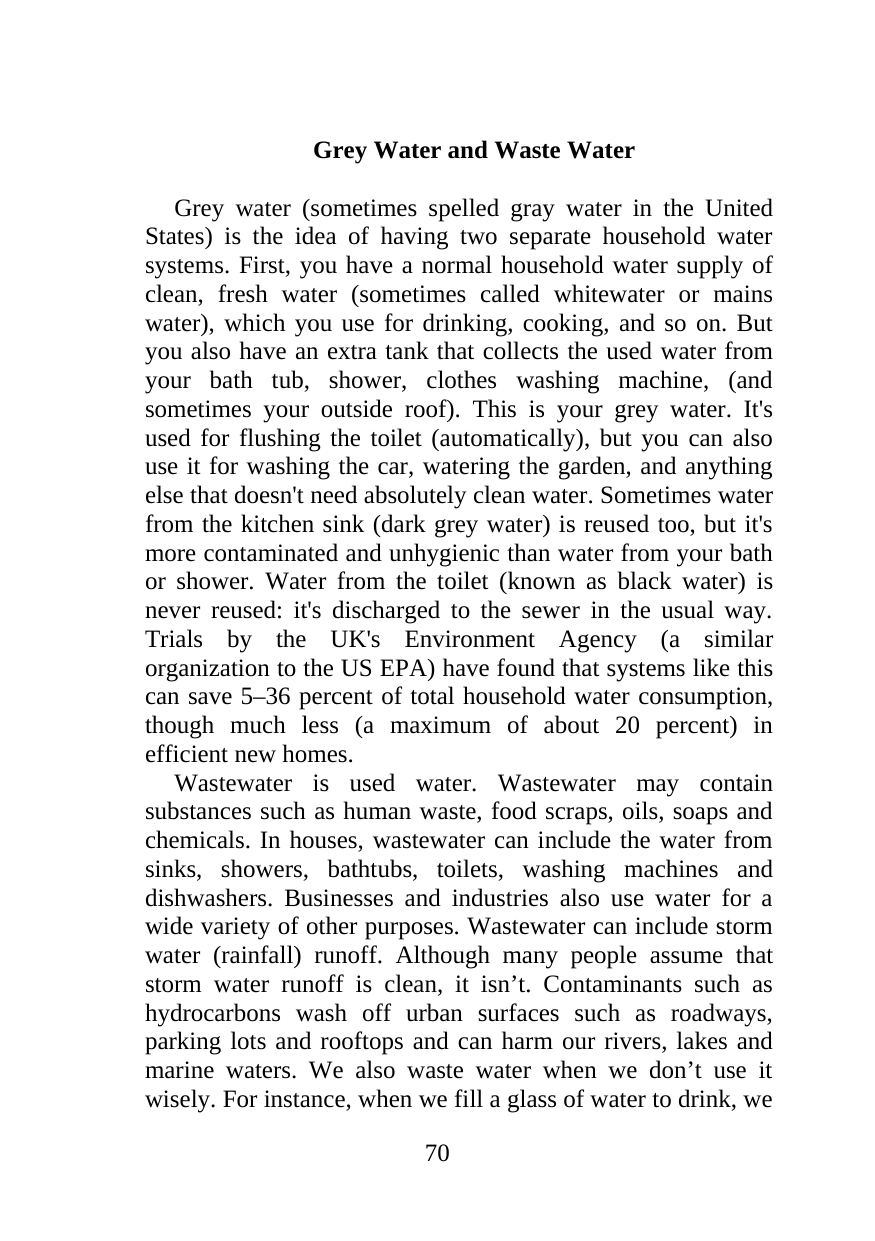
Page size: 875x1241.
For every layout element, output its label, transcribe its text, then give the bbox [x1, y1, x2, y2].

text Grey Water and Waste Water [145, 135, 774, 164]
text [145, 768, 774, 1113]
text Grey water (sometimes spelled gray water in the United States) is the idea of having two separate household water systems. First, you have a normal household water supply of clean, fresh water (sometimes called whitewater or mains water), which you use for drinking, cooking, and so on. But you also have an extra tank that collects the used water from your bath tub, shower, clothes washing machine, (and sometimes your outside roof). This is your grey water. It's used for flushing the toilet (automatically), but you can also use it for washing the car, watering the garden, and anything else that doesn't need absolutely clean water. Sometimes water from the kitchen sink (dark grey water) is reused too, but it's more contaminated and unhygienic than water from your bath or shower. Water from the toilet (known as black water) is never reused: it's discharged to the sewer in the usual way. Trials by the UK's Environment Agency (a similar organization to the US EPA) have found that systems like this can save 5–36 percent of total household water consumption, though much less (a maximum of about 20 percent) in efficient new homes. [145, 193, 774, 768]
